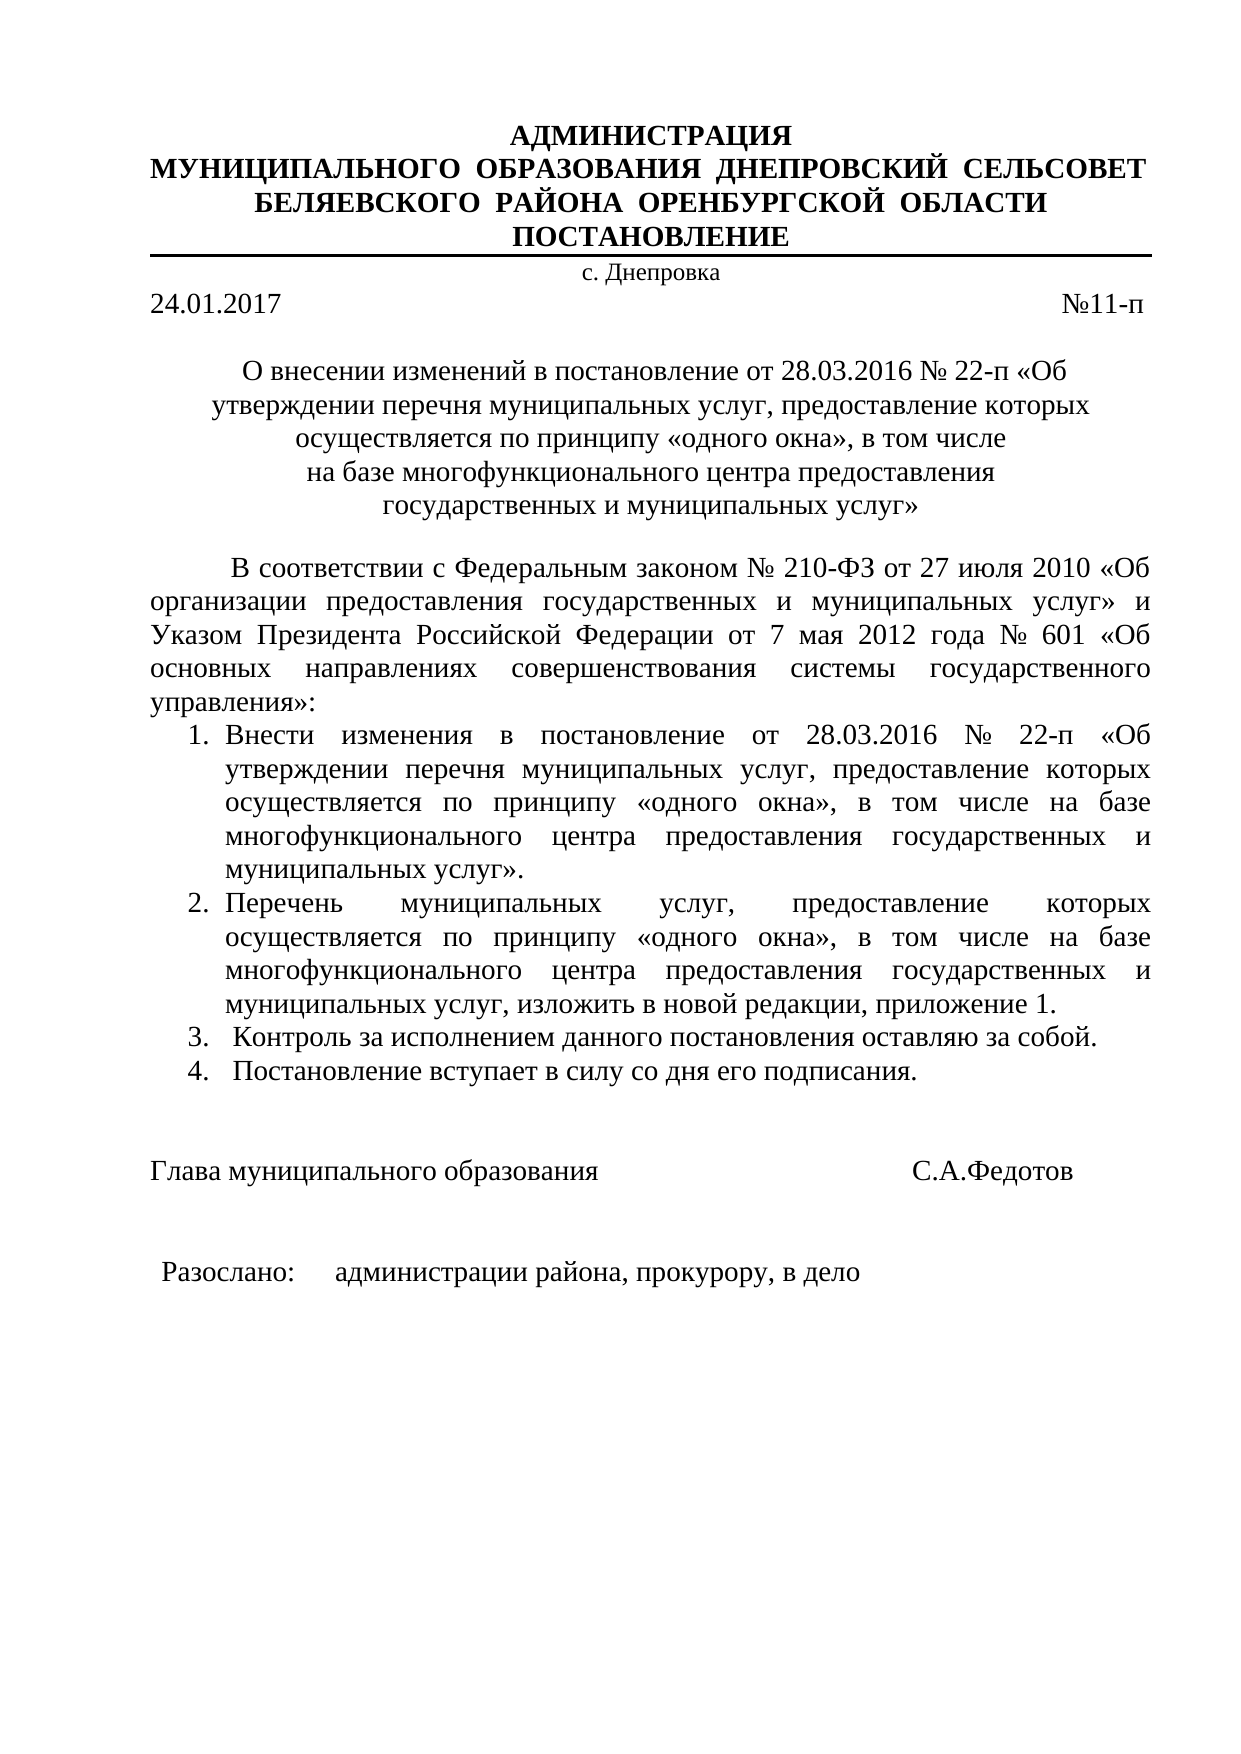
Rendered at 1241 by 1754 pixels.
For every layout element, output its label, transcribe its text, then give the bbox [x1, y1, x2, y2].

text на базе многофункционального центра предоставления [150, 454, 1152, 487]
text с. Днепровка [150, 257, 1152, 286]
text БЕЛЯЕВСКОГО РАЙОНА ОРЕНБУРГСКОЙ ОБЛАСТИ [150, 185, 1152, 219]
list Внести изменения в постановление от 28.03.2016 № 22-п «Об утверждении перечня муниципальных услуг, предоставление которых осуществляется по принципу «одного окна», в том числе на базе многофункционального центра предоставления государственных и муниципальных услуг». [187, 717, 1152, 885]
text МУНИЦИПАЛЬНОГО ОБРАЗОВАНИЯ ДНЕПРОВСКИЙ СЕЛЬСОВЕТ [150, 152, 1152, 185]
text 24.01.2017 №11-п [150, 286, 1152, 320]
text государственных и муниципальных услуг» [150, 487, 1152, 521]
text Глава муниципального образования С.А.Федотов [150, 1153, 1152, 1187]
text АДМИНИСТРАЦИЯ [150, 118, 1152, 152]
list Контроль за исполнением данного постановления оставляю за собой. [187, 1019, 1152, 1053]
text О внесении изменений в постановление от 28.03.2016 № 22-п «Об утверждении перечня муниципальных услуг, предоставление которых осуществляется по принципу «одного окна», в том числе [150, 353, 1152, 454]
text В соответствии с Федеральным законом № 210-ФЗ от 27 июля 2010 «Об организации предоставления государственных и муниципальных услуг» и Указом Президента Российской Федерации от 7 мая 2012 года № 601 «Об основных направлениях совершенствования системы государственного управления»: [150, 550, 1152, 717]
table_header Разослано: [150, 1254, 309, 1288]
list Постановление вступает в силу со дня его подписания. [187, 1053, 1152, 1086]
table_header администрации района, прокурору, в дело [309, 1254, 1240, 1288]
text ПОСТАНОВЛЕНИЕ [150, 219, 1152, 254]
list Перечень муниципальных услуг, предоставление которых осуществляется по принципу «одного окна», в том числе на базе многофункционального центра предоставления государственных и муниципальных услуг, изложить в новой редакции, приложение 1. [187, 885, 1152, 1019]
